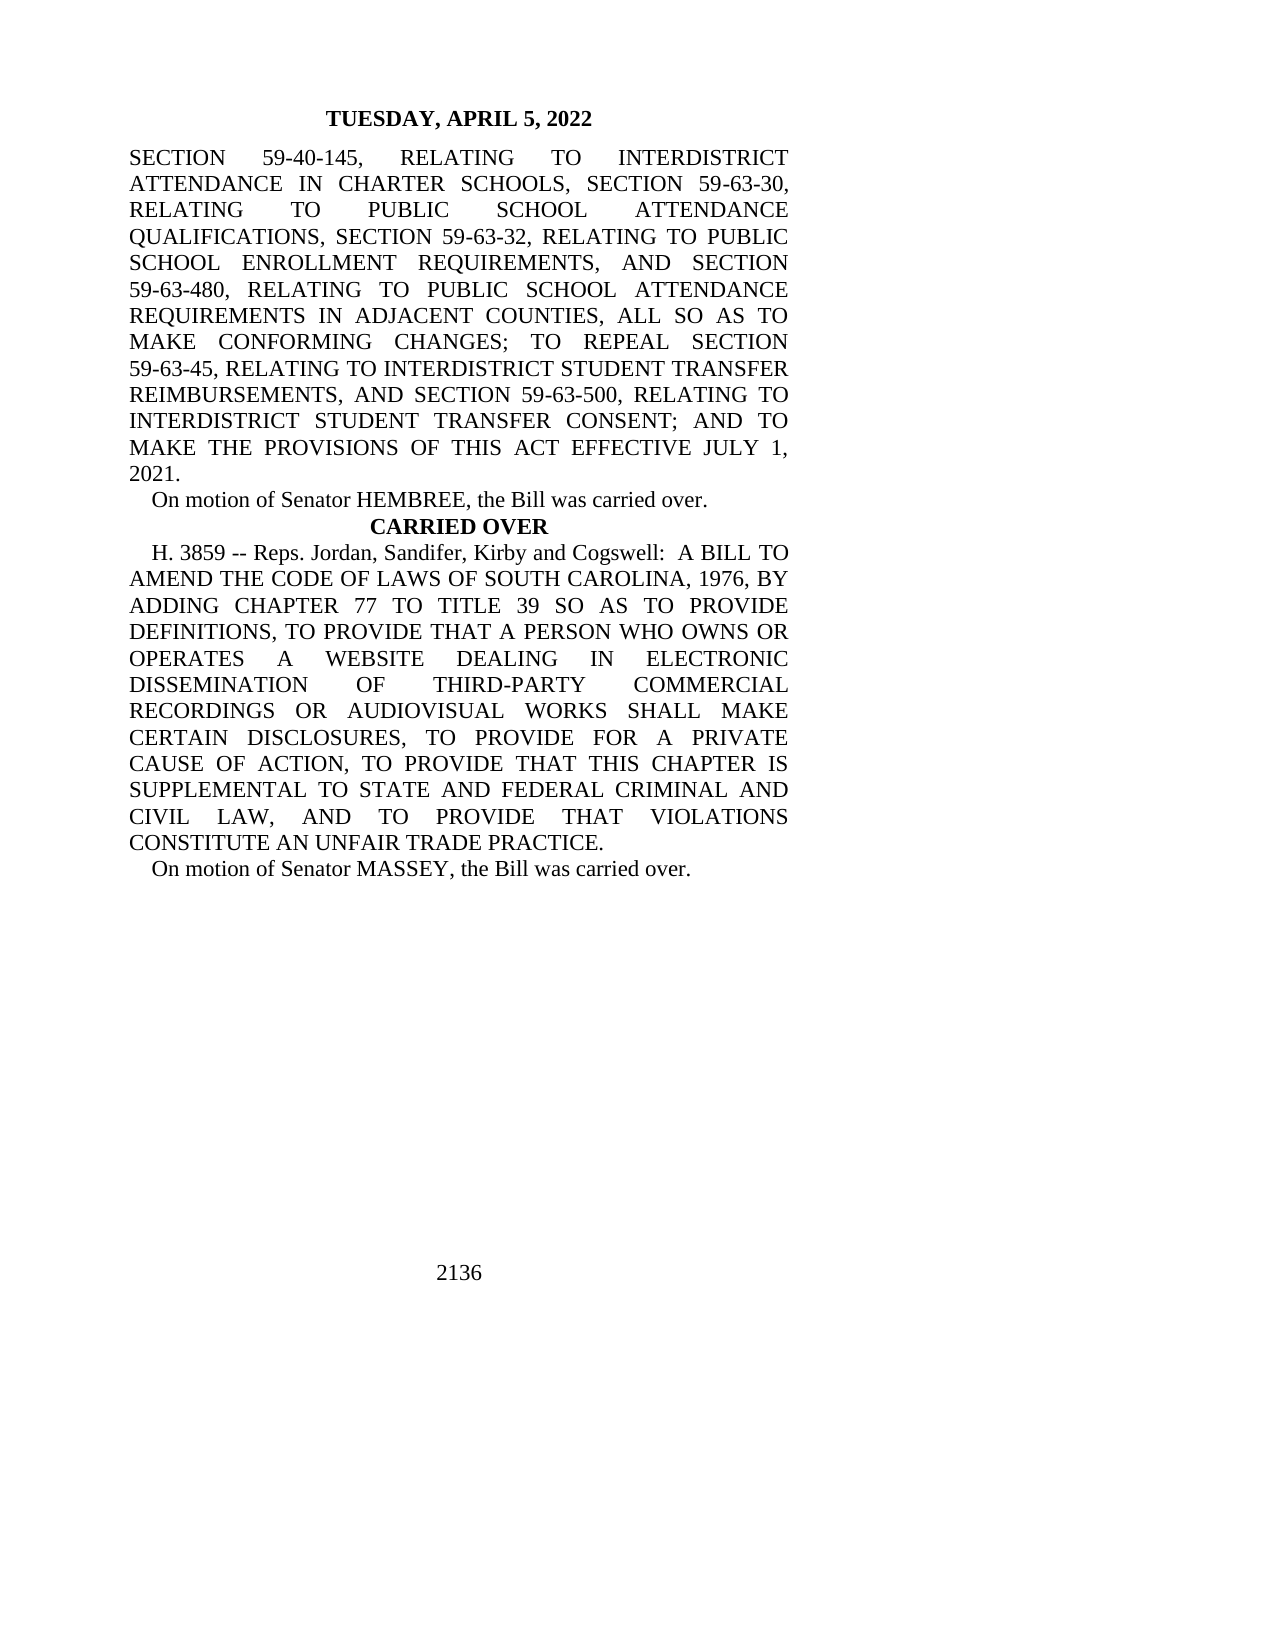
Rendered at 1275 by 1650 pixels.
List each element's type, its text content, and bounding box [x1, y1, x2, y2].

text H. 3859 -- Reps. Jordan, Sandifer, Kirby and Cogswell: A BILL TO AMEND THE CODE OF LAWS OF SOUTH CAROLINA, 1976, BY ADDING CHAPTER 77 TO TITLE 39 SO AS TO PROVIDE DEFINITIONS, TO PROVIDE THAT A PERSON WHO OWNS OR OPERATES A WEBSITE DEALING IN ELECTRONIC DISSEMINATION OF THIRD-PARTY COMMERCIAL RECORDINGS OR AUDIOVISUAL WORKS SHALL MAKE CERTAIN DISCLOSURES, TO PROVIDE FOR A PRIVATE CAUSE OF ACTION, TO PROVIDE THAT THIS CHAPTER IS SUPPLEMENTAL TO STATE AND FEDERAL CRIMINAL AND CIVIL LAW, AND TO PROVIDE THAT VIOLATIONS CONSTITUTE AN UNFAIR TRADE PRACTICE. [129, 539, 789, 855]
text On motion of Senator HEMBREE, the Bill was carried over. [129, 486, 789, 513]
text CARRIED OVER [129, 513, 789, 539]
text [129, 144, 789, 486]
text On motion of Senator MASSEY, the Bill was carried over. [129, 855, 789, 882]
